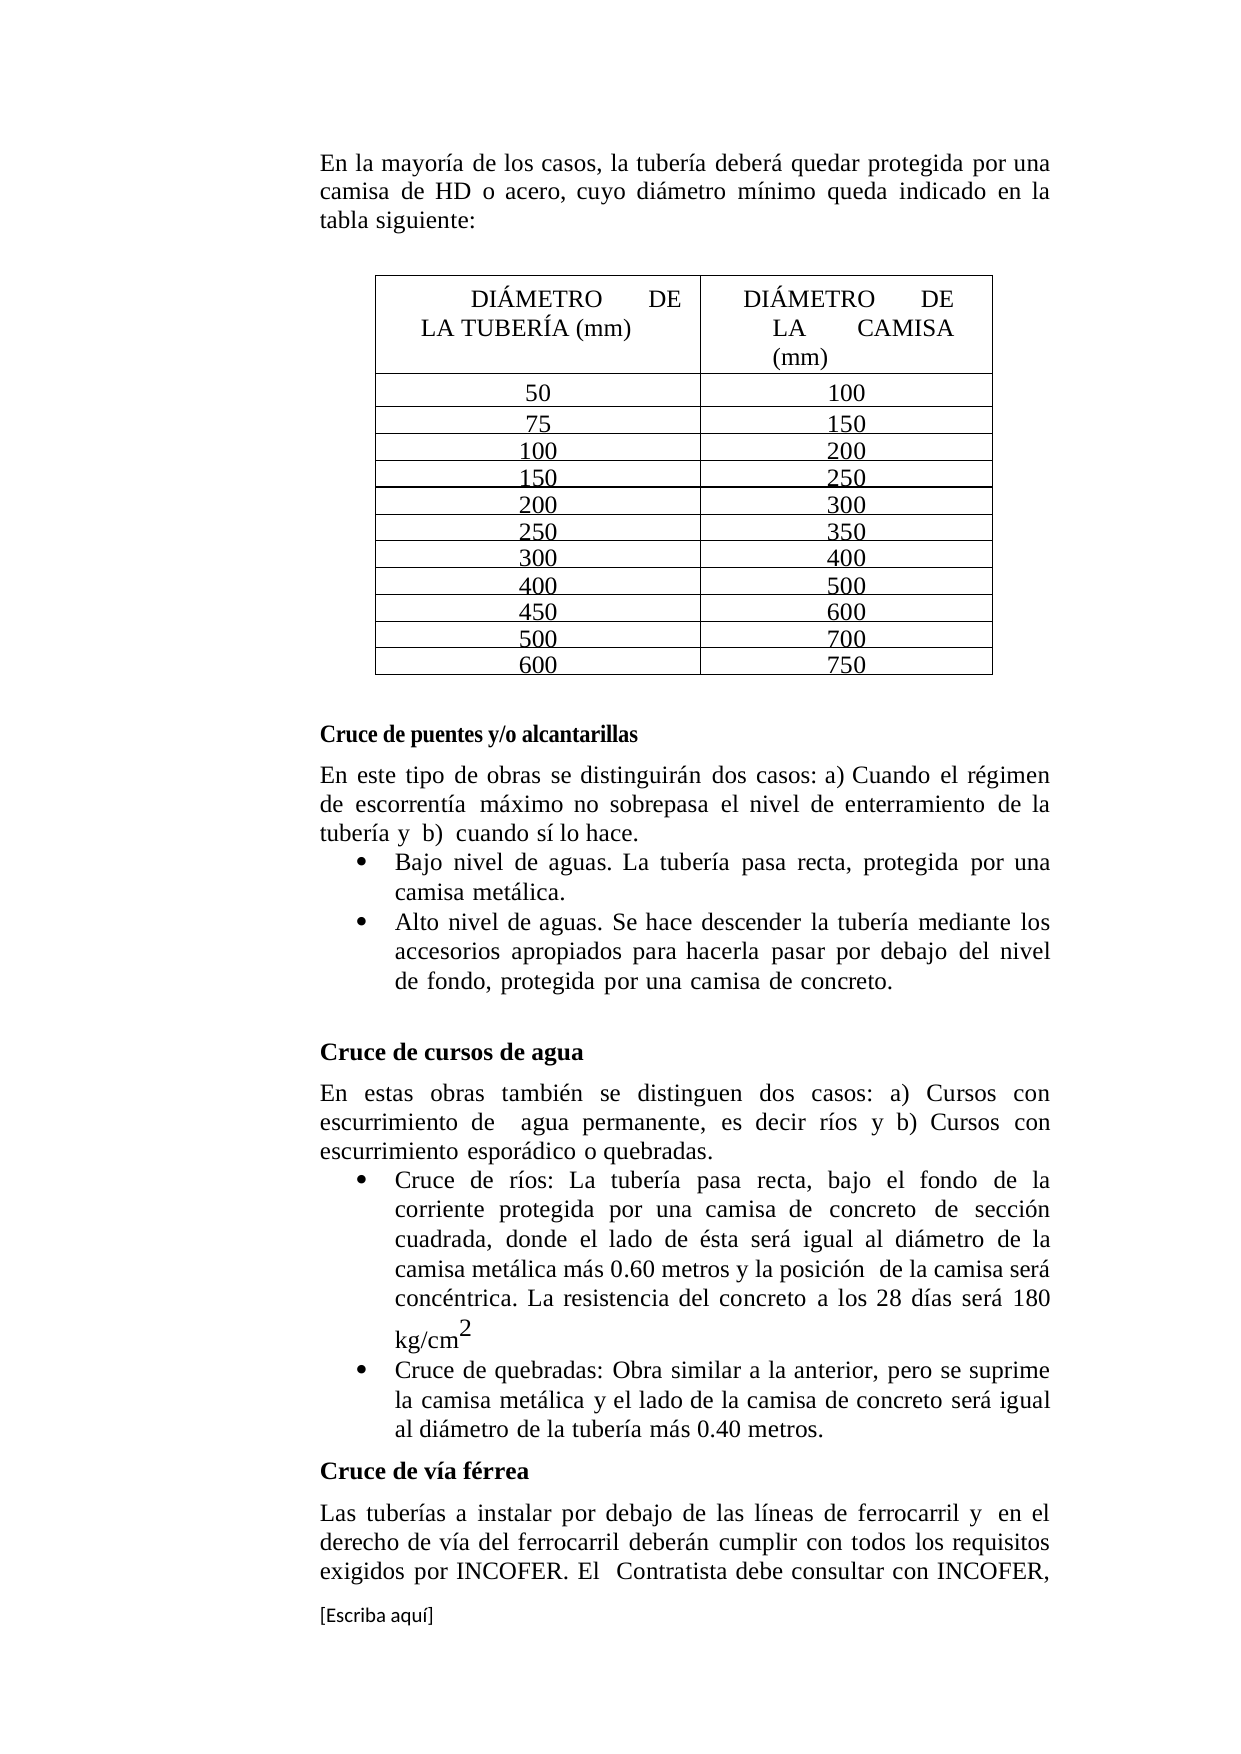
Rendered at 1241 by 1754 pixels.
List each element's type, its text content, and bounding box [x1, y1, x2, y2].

table_cell 500 [701, 568, 992, 594]
text Cruce de vía férrea [319, 1456, 1050, 1485]
table_cell 400 [376, 568, 700, 594]
table_cell 300 [376, 541, 700, 567]
table_cell 750 [701, 648, 992, 674]
table_cell 250 [376, 515, 700, 540]
text En estas obras también se distinguen dos casos: a) Cursos con escurrimiento de agua permanente, es decir ríos y b) Cursos con escurrimiento esporádico o quebradas. [319, 1078, 1050, 1165]
table_cell 300 [701, 488, 992, 513]
table_cell 700 [701, 622, 992, 647]
text Cruce de cursos de agua [319, 1037, 1050, 1065]
table_cell 100 [701, 374, 992, 406]
table_cell 150 [376, 461, 700, 486]
list Bajo nivel de aguas. La tubería pasa recta, protegida por una camisa metálica. [357, 847, 1051, 906]
list Alto nivel de aguas. Se hace descender la tubería mediante los accesorios apropiados para hacerla pasar por debajo del nivel de fondo, protegida por una camisa de concreto. [357, 907, 1051, 994]
text En este tipo de obras se distinguirán dos casos: a) Cuando el régimen de escorrentía máximo no sobrepasa el nivel de enterramiento de la tubería y b) cuando sí lo hace. [319, 761, 1050, 847]
table_cell 150 [701, 407, 992, 432]
table_cell 450 [376, 595, 700, 621]
table_cell 200 [376, 488, 700, 513]
text Cruce de puentes y/o alcantarillas [319, 719, 1050, 748]
table_header DIÁMETRO DE LA TUBERÍA (mm) [376, 276, 700, 373]
table_cell 100 [376, 434, 700, 460]
text En la mayoría de los casos, la tubería deberá quedar protegida por una camisa de HD o acero, cuyo diámetro mínimo queda indicado en la tabla siguiente: [319, 148, 1051, 234]
table_header DIÁMETRO DE LA CAMISA (mm) [701, 276, 992, 373]
table_cell 50 [376, 374, 700, 406]
table_cell 600 [701, 595, 992, 621]
list Cruce de ríos: La tubería pasa recta, bajo el fondo de la corriente protegida por una camisa de concreto de sección cuadrada, donde el lado de ésta será igual al diámetro de la camisa metálica más 0.60 metros y la posición de la camisa será concéntrica. La resistencia del concreto a los 28 días será 180 kg/cm2 [357, 1165, 1050, 1354]
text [319, 1498, 1050, 1584]
table_cell 350 [701, 515, 992, 540]
table_cell 400 [701, 541, 992, 567]
table_cell 600 [376, 648, 700, 674]
table_cell 200 [701, 434, 992, 460]
list Cruce de quebradas: Obra similar a la anterior, pero se suprime la camisa metálica y el lado de la camisa de concreto será igual al diámetro de la tubería más 0.40 metros. [357, 1355, 1050, 1443]
table_cell 500 [376, 622, 700, 647]
table_cell 250 [701, 461, 992, 486]
table_cell 75 [376, 407, 700, 432]
